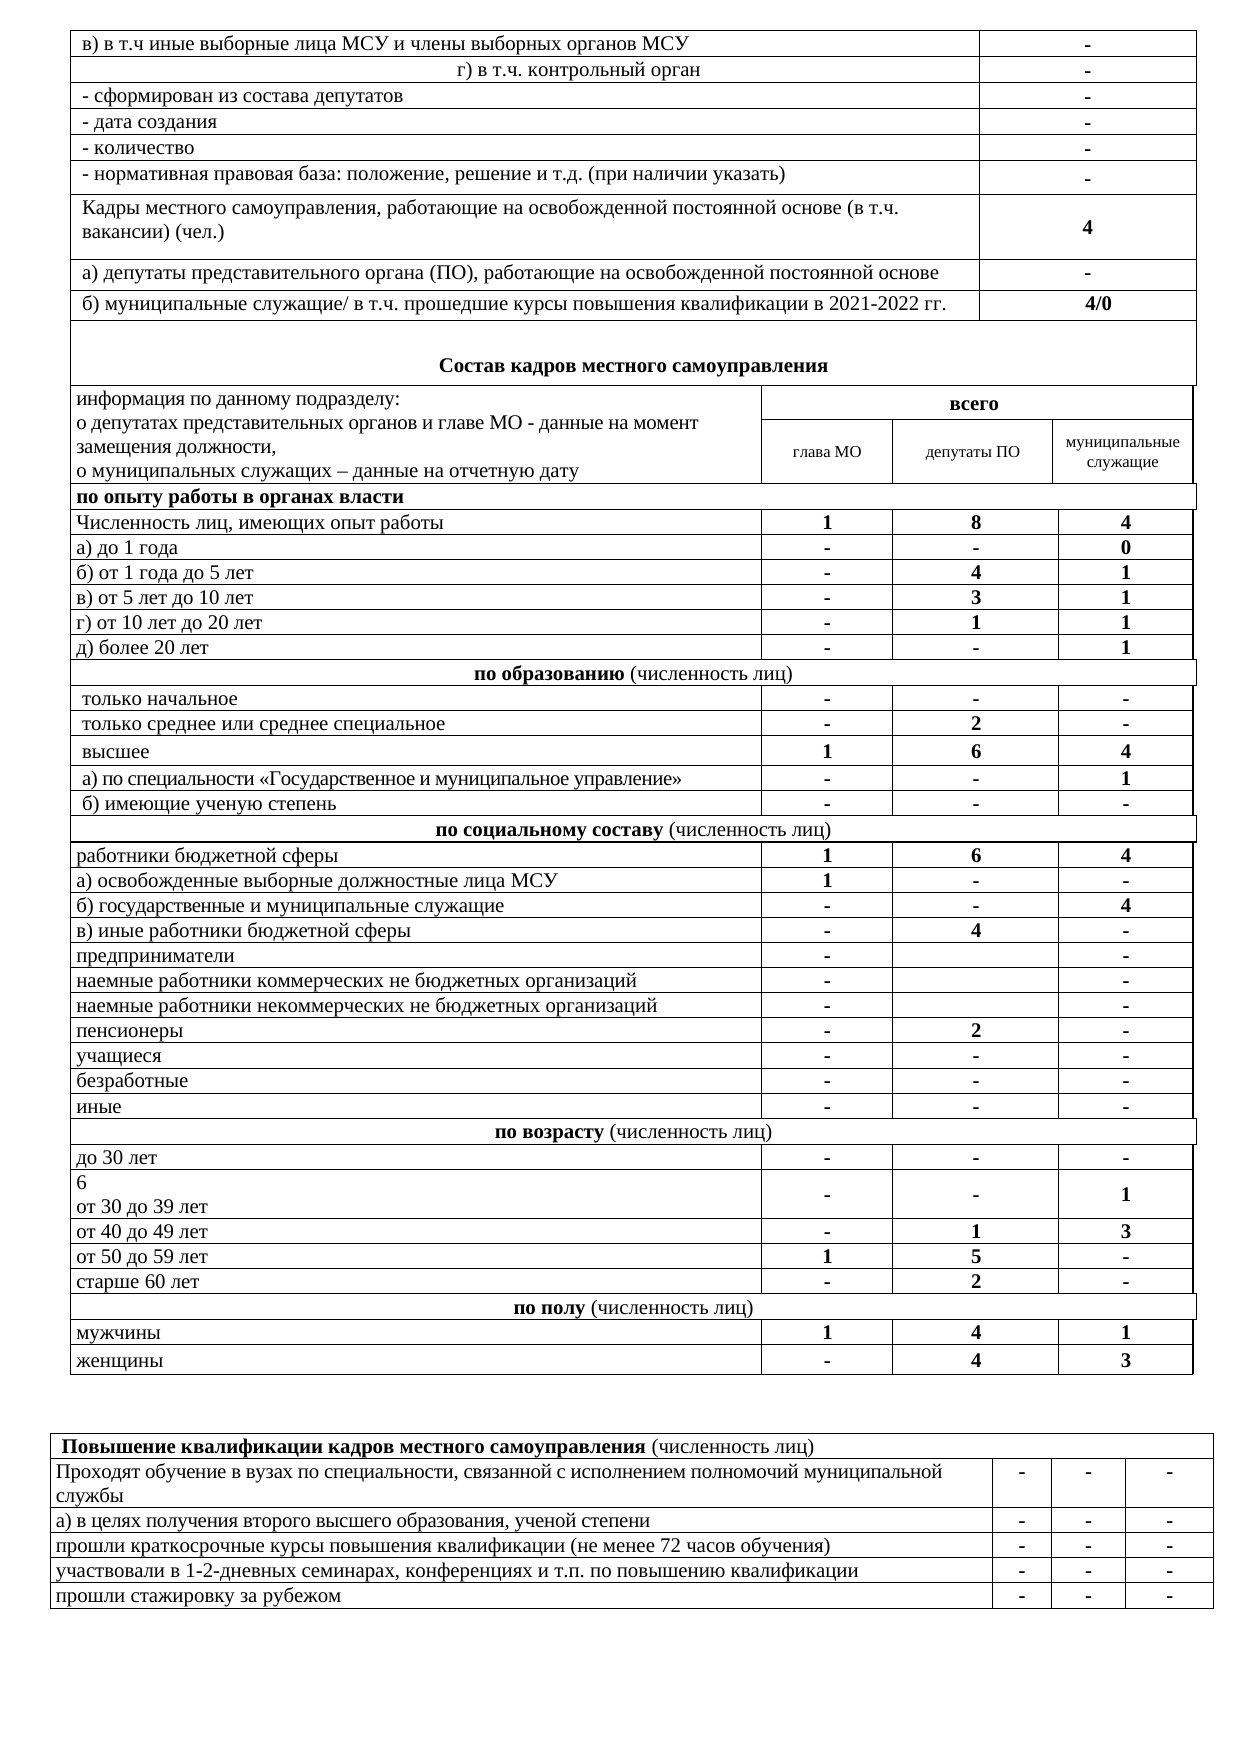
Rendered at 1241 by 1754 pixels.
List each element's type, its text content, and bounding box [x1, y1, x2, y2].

table_cell 6 [893, 843, 1058, 867]
table_cell - [993, 1558, 1051, 1582]
table_cell - [1059, 943, 1192, 967]
table_cell - [1059, 1145, 1192, 1169]
table_cell [1194, 509, 1217, 534]
table_cell 1 [1059, 635, 1192, 659]
table_cell [1194, 534, 1217, 559]
table_cell - [762, 1043, 892, 1067]
table_cell б) имеющие ученую степень [71, 791, 761, 815]
table_cell б) муниципальные служащие/ в т.ч. прошедшие курсы повышения квалификации в 2021-2022 гг. [71, 291, 979, 320]
table_cell - [762, 1269, 892, 1293]
table_cell от 40 до 49 лет [71, 1219, 761, 1243]
table_cell [1194, 1068, 1217, 1092]
table_cell - [1059, 968, 1192, 992]
table_cell до 30 лет [71, 1145, 761, 1169]
table_cell - [762, 1018, 892, 1042]
table_cell - [762, 918, 892, 942]
table_cell г) от 10 лет до 20 лет [71, 610, 761, 634]
table_cell прошли краткосрочные курсы повышения квалификации (не менее 72 часов обучения) [51, 1533, 992, 1557]
table_cell - [993, 1508, 1051, 1532]
table_cell - [762, 1145, 892, 1169]
table_cell всего [762, 386, 1192, 419]
table_cell [1194, 942, 1217, 967]
table_cell Состав кадров местного самоуправления [71, 321, 1196, 385]
table_cell - [762, 1094, 892, 1118]
table_cell [1194, 685, 1217, 710]
table_cell 4/0 [980, 291, 1196, 320]
table_cell 1 [893, 1219, 1058, 1243]
table_cell Кадры местного самоуправления, работающие на освобожденной постоянной основе (в т.ч. вакансии) (чел.) [71, 195, 979, 259]
table_cell 1 [1059, 1170, 1192, 1218]
table_cell - [762, 943, 892, 967]
table_cell 4 [893, 1320, 1058, 1344]
table_cell [1194, 841, 1217, 867]
table_cell 1 [762, 510, 892, 534]
table_cell б) от 1 года до 5 лет [71, 560, 761, 584]
table_cell - [1059, 1018, 1192, 1042]
table_cell информация по данному подразделу: о депутатах представительных органов и главе МО - данные на момент замещения должности, о муниципальных служащих – данные на отчетную дату [71, 386, 761, 482]
table_cell в) иные работники бюджетной сферы [71, 918, 761, 942]
table_cell - [893, 1069, 1058, 1092]
table_cell 1 [762, 1244, 892, 1268]
table_cell глава МО [762, 420, 892, 482]
table_cell - [1059, 1244, 1192, 1268]
table_cell 2 [893, 711, 1058, 735]
table_cell 1 [762, 868, 892, 892]
table_cell по полу (численность лиц) [71, 1294, 1196, 1319]
table_cell мужчины [71, 1320, 761, 1344]
table_cell - [980, 109, 1196, 134]
table_cell 1 [1059, 610, 1192, 634]
table_cell 2 [893, 1018, 1058, 1042]
table_cell Численность лиц, имеющих опыт работы [71, 510, 761, 534]
table_cell - [762, 766, 892, 790]
table_cell б) государственные и муниципальные служащие [71, 893, 761, 917]
table_cell работники бюджетной сферы [71, 843, 761, 867]
table_cell [1194, 967, 1217, 992]
table_cell - [1059, 791, 1192, 815]
table_cell участвовали в 1-2-дневных семинарах, конференциях и т.п. по повышению квалификации [51, 1558, 992, 1582]
table_cell - [1052, 1558, 1125, 1582]
table_cell - [893, 1043, 1058, 1067]
table_cell 6 [893, 736, 1058, 765]
table_cell - [1126, 1533, 1213, 1557]
table_header Повышение квалификации кадров местного самоуправления (численность лиц) [51, 1434, 1213, 1458]
table_cell 2 [893, 1269, 1058, 1293]
table_cell - [893, 535, 1058, 559]
table_cell 4 [980, 195, 1196, 259]
table_cell по возрасту (численность лиц) [71, 1119, 1196, 1144]
table_cell [893, 943, 1058, 967]
table_cell [1194, 385, 1217, 419]
table_cell - [1059, 868, 1192, 892]
table_cell - [762, 1345, 892, 1374]
table_cell пенсионеры [71, 1018, 761, 1042]
table_cell от 50 до 59 лет [71, 1244, 761, 1268]
table_cell предприниматели [71, 943, 761, 967]
table_cell наемные работники коммерческих не бюджетных организаций [71, 968, 761, 992]
table_cell - [980, 135, 1196, 160]
table_cell муниципальные служащие [1053, 420, 1192, 482]
table_cell - [762, 585, 892, 609]
table_cell безработные [71, 1069, 761, 1092]
table_cell 3 [893, 585, 1058, 609]
table_cell 8 [893, 510, 1058, 534]
table_cell [1194, 609, 1217, 634]
table_cell - [1126, 1583, 1213, 1607]
table_cell - [893, 893, 1058, 917]
table_cell - [980, 57, 1196, 82]
table_cell 4 [1059, 510, 1192, 534]
table_cell 4 [1059, 843, 1192, 867]
table_cell [1194, 1144, 1217, 1169]
table_cell [1194, 1218, 1217, 1243]
table_cell - [1059, 1043, 1192, 1067]
table_cell [1194, 1169, 1217, 1218]
table_cell [1194, 1344, 1217, 1374]
table_cell [1194, 634, 1217, 659]
table_cell - [980, 260, 1196, 290]
table_cell - [1059, 711, 1192, 735]
table_cell [1194, 1268, 1217, 1293]
table_cell - [1126, 1508, 1213, 1532]
table_cell 4 [1059, 893, 1192, 917]
table_cell 1 [1059, 1320, 1192, 1344]
table_cell - [1059, 1069, 1192, 1092]
table_cell [1194, 559, 1217, 584]
table_cell - [993, 1459, 1051, 1507]
table_cell [1194, 892, 1217, 917]
table_cell - [980, 161, 1196, 194]
table_cell - сформирован из состава депутатов [71, 83, 979, 108]
table_cell а) до 1 года [71, 535, 761, 559]
table_cell - [1052, 1583, 1125, 1607]
table_cell высшее [71, 736, 761, 765]
table_cell - [980, 83, 1196, 108]
table_cell - [893, 766, 1058, 790]
table_cell старше 60 лет [71, 1269, 761, 1293]
table_cell 6 от 30 до 39 лет [71, 1170, 761, 1218]
table_cell женщины [71, 1345, 761, 1374]
table_cell - [980, 31, 1196, 56]
table_cell - [1052, 1459, 1125, 1507]
table_cell - [762, 711, 892, 735]
table_cell [1194, 584, 1217, 609]
table_cell - [1126, 1459, 1213, 1507]
table_cell по социальному составу (численность лиц) [71, 816, 1196, 841]
table_cell - нормативная правовая база: положение, решение и т.д. (при наличии указать) [71, 161, 979, 194]
table_cell - [762, 791, 892, 815]
table_cell 4 [893, 1345, 1058, 1374]
table_cell а) освобожденные выборные должностные лица МСУ [71, 868, 761, 892]
table_cell [893, 993, 1058, 1017]
table_cell - [1059, 918, 1192, 942]
table_cell только начальное [71, 686, 761, 710]
table_cell [1194, 867, 1217, 892]
table_cell 0 [1059, 535, 1192, 559]
table_cell - [762, 535, 892, 559]
table_cell - [762, 686, 892, 710]
table_cell по образованию (численность лиц) [71, 660, 1196, 685]
table_cell Проходят обучение в вузах по специальности, связанной с исполнением полномочий муниципальной службы [51, 1459, 992, 1507]
table_cell 3 [1059, 1219, 1192, 1243]
table_cell в) от 5 лет до 10 лет [71, 585, 761, 609]
table_cell - [1059, 1269, 1192, 1293]
table_cell [1194, 917, 1217, 942]
table_cell - [762, 1219, 892, 1243]
table_cell - [762, 635, 892, 659]
table_cell [893, 968, 1058, 992]
table_cell - количество [71, 135, 979, 160]
table_cell [1194, 992, 1217, 1017]
table_cell - [762, 610, 892, 634]
table_cell [1194, 790, 1217, 815]
table_cell - [762, 893, 892, 917]
table_cell [1194, 1017, 1217, 1042]
table_cell 1 [893, 610, 1058, 634]
table_cell 1 [1059, 585, 1192, 609]
table_cell - [1052, 1533, 1125, 1557]
table_cell [1194, 735, 1217, 765]
table_cell - [893, 686, 1058, 710]
table_cell - [893, 868, 1058, 892]
table_cell 1 [762, 736, 892, 765]
table_cell депутаты ПО [893, 420, 1052, 482]
table_cell - [762, 1170, 892, 1218]
table_cell 1 [762, 1320, 892, 1344]
table_cell 3 [1059, 1345, 1192, 1374]
table_cell - [893, 1170, 1058, 1218]
table_cell [1194, 1243, 1217, 1268]
table_cell [1194, 765, 1217, 790]
table_cell д) более 20 лет [71, 635, 761, 659]
table_cell - [1059, 686, 1192, 710]
table_cell - [1126, 1558, 1213, 1582]
table_cell - [893, 791, 1058, 815]
table_cell - [1059, 993, 1192, 1017]
table_cell учащиеся [71, 1043, 761, 1067]
table_cell - [762, 1069, 892, 1092]
table_cell а) депутаты представительного органа (ПО), работающие на освобожденной постоянной основе [71, 260, 979, 290]
table_cell 5 [893, 1244, 1058, 1268]
table_cell прошли стажировку за рубежом [51, 1583, 992, 1607]
table_cell - [1052, 1508, 1125, 1532]
table_cell - [1059, 1094, 1192, 1118]
table_cell 1 [1059, 766, 1192, 790]
table_cell 1 [1059, 560, 1192, 584]
table_cell - [893, 1094, 1058, 1118]
table_cell - [993, 1583, 1051, 1607]
table_cell иные [71, 1094, 761, 1118]
table_cell 4 [893, 918, 1058, 942]
table_cell 4 [1059, 736, 1192, 765]
table_cell а) в целях получения второго высшего образования, ученой степени [51, 1508, 992, 1532]
table_cell - [762, 993, 892, 1017]
table_cell по опыту работы в органах власти [71, 484, 1196, 508]
table_cell - дата создания [71, 109, 979, 134]
table_cell 1 [762, 843, 892, 867]
table_cell [1194, 710, 1217, 735]
table_cell [1194, 419, 1217, 482]
table_cell наемные работники некоммерческих не бюджетных организаций [71, 993, 761, 1017]
table_cell [1194, 1319, 1217, 1344]
table_cell - [762, 560, 892, 584]
table_cell [1194, 1042, 1217, 1067]
table_cell - [762, 968, 892, 992]
table_cell г) в т.ч. контрольный орган [71, 57, 979, 82]
table_cell в) в т.ч иные выборные лица МСУ и члены выборных органов МСУ [71, 31, 979, 56]
table_cell только среднее или среднее специальное [71, 711, 761, 735]
table_cell 4 [893, 560, 1058, 584]
table_cell - [993, 1533, 1051, 1557]
table_cell - [893, 635, 1058, 659]
table_cell - [893, 1145, 1058, 1169]
table_cell а) по специальности «Государственное и муниципальное управление» [71, 766, 761, 790]
table_cell [1194, 1093, 1217, 1118]
